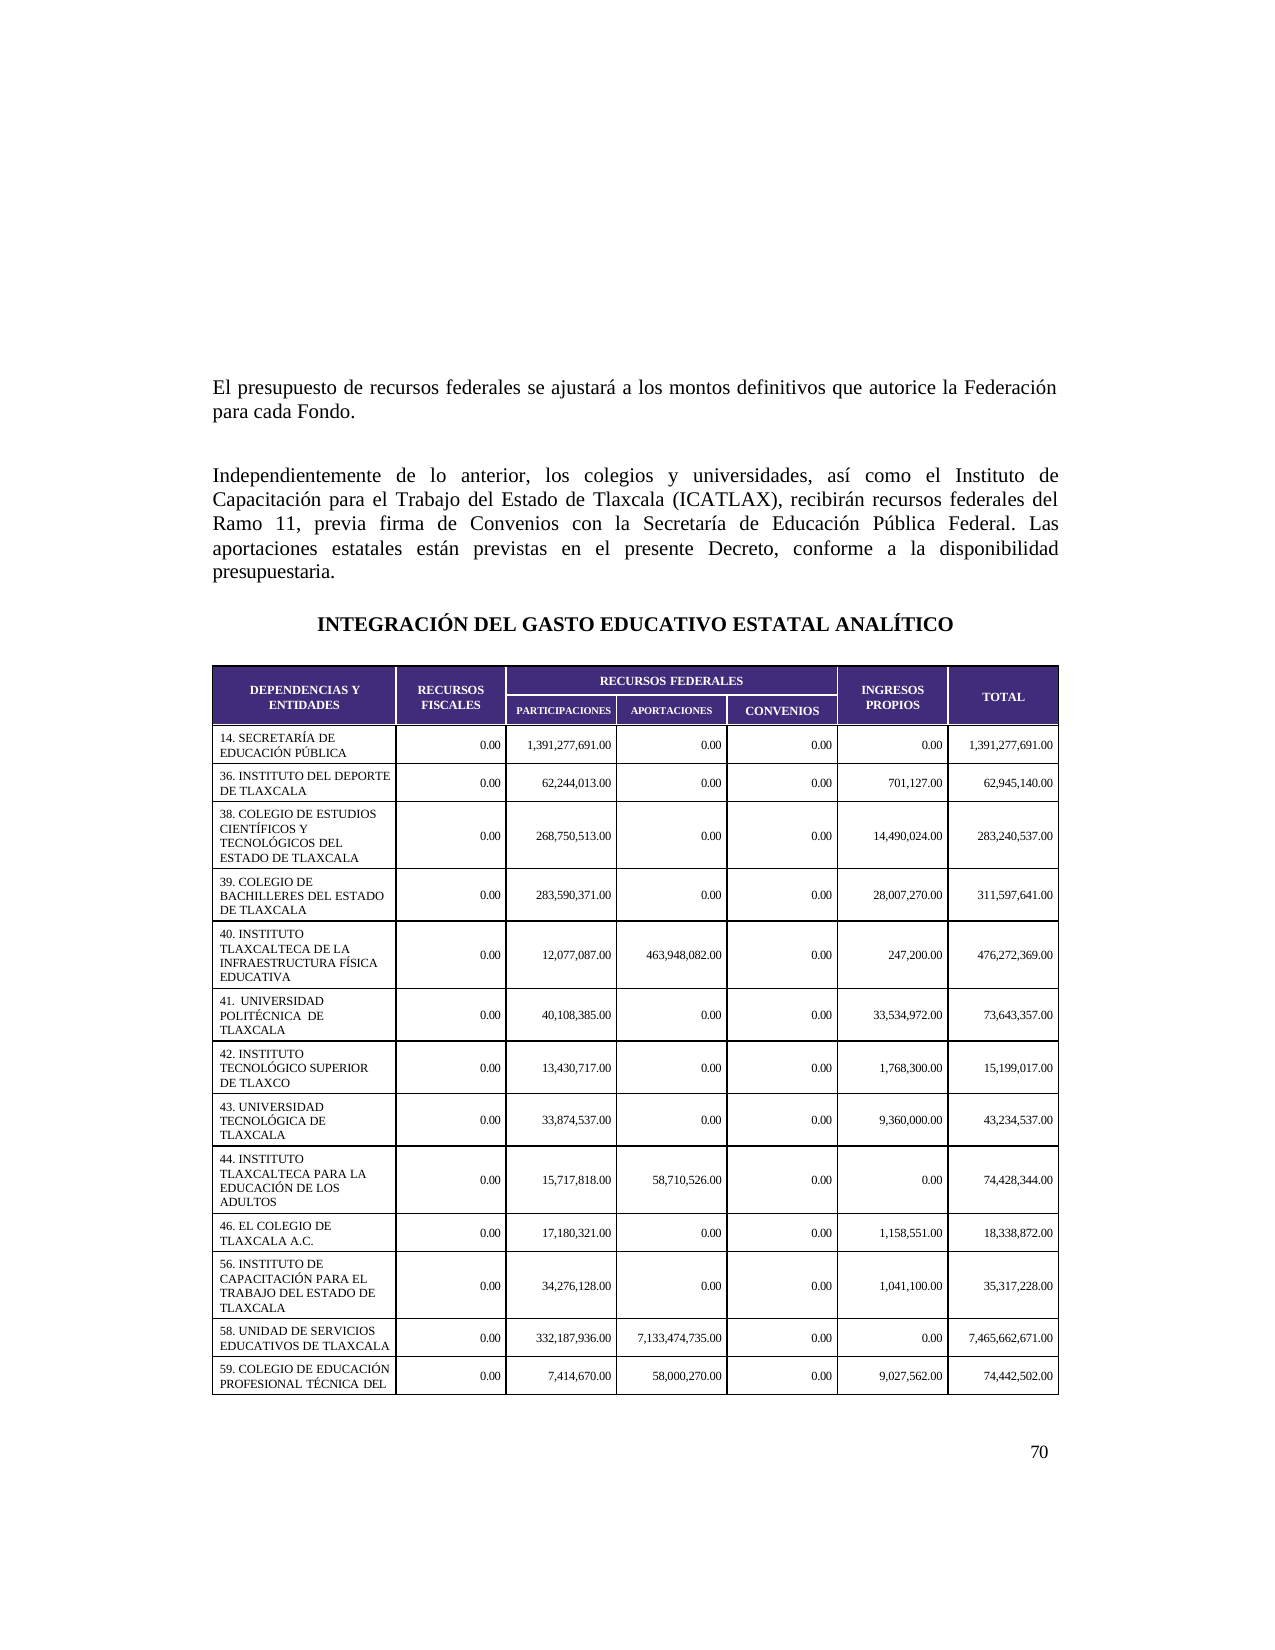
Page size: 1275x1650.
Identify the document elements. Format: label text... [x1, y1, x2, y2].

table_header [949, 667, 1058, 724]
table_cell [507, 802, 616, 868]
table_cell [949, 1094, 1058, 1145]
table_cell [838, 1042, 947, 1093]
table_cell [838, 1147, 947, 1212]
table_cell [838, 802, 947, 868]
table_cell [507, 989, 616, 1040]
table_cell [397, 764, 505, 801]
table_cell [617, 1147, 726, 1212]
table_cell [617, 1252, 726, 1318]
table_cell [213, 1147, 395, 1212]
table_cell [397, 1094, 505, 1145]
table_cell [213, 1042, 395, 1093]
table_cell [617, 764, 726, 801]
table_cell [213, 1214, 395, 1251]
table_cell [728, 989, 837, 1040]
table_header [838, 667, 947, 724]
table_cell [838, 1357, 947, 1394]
text El presupuesto de recursos federales se ajustará a los montos definitivos que autorice la Federación para cada Fondo. [212, 375, 1059, 423]
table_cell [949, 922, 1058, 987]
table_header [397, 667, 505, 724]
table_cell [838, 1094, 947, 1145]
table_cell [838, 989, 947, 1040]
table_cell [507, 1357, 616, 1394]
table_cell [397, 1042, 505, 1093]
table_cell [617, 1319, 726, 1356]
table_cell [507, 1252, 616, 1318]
text Independientemente de lo anterior, los colegios y universidades, así como el Instituto de Capacitación para el Trabajo del Estado de Tlaxcala (ICATLAX), recibirán recursos federales del Ramo 11, previa firma de Convenios con la Secretaría de Educación Pública Federal. Las aportaciones estatales están previstas en el presente Decreto, conforme a la disponibilidad presupuestaria. [212, 463, 1060, 583]
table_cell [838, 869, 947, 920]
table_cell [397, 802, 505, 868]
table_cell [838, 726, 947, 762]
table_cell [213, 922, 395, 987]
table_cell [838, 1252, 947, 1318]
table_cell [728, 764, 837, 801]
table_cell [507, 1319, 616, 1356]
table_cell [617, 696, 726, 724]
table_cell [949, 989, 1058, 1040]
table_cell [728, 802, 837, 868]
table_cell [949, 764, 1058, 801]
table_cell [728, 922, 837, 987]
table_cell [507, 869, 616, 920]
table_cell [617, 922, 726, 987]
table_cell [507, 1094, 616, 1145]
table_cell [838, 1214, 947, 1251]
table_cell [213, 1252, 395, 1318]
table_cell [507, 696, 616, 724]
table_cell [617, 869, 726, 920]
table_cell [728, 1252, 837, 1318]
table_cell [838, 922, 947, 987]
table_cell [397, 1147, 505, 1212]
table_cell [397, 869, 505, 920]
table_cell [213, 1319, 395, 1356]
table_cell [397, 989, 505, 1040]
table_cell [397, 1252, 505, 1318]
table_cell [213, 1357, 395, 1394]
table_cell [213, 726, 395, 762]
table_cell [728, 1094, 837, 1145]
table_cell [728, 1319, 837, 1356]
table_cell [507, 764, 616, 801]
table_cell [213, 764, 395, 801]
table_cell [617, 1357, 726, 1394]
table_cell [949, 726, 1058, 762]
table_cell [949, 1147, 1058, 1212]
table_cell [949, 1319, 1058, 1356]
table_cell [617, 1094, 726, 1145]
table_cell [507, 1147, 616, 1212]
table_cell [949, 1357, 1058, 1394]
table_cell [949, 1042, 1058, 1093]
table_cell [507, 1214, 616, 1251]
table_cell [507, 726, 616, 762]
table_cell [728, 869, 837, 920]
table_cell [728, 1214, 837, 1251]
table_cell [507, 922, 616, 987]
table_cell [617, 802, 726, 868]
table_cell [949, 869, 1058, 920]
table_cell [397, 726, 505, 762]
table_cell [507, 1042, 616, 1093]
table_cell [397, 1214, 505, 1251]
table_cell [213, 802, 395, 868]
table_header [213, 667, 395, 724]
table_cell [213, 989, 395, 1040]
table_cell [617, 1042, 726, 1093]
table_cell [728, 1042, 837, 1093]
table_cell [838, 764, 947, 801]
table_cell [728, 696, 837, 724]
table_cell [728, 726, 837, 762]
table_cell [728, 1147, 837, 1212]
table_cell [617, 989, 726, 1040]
text INTEGRACIÓN DEL GASTO EDUCATIVO ESTATAL ANALÍTICO [220, 612, 1051, 636]
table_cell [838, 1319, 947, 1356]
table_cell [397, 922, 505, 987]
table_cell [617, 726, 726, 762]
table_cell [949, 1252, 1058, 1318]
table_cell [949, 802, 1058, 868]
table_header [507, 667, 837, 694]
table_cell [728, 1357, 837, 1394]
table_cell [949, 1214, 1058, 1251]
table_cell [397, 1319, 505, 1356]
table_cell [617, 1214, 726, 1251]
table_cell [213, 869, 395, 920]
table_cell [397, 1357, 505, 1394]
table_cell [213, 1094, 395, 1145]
